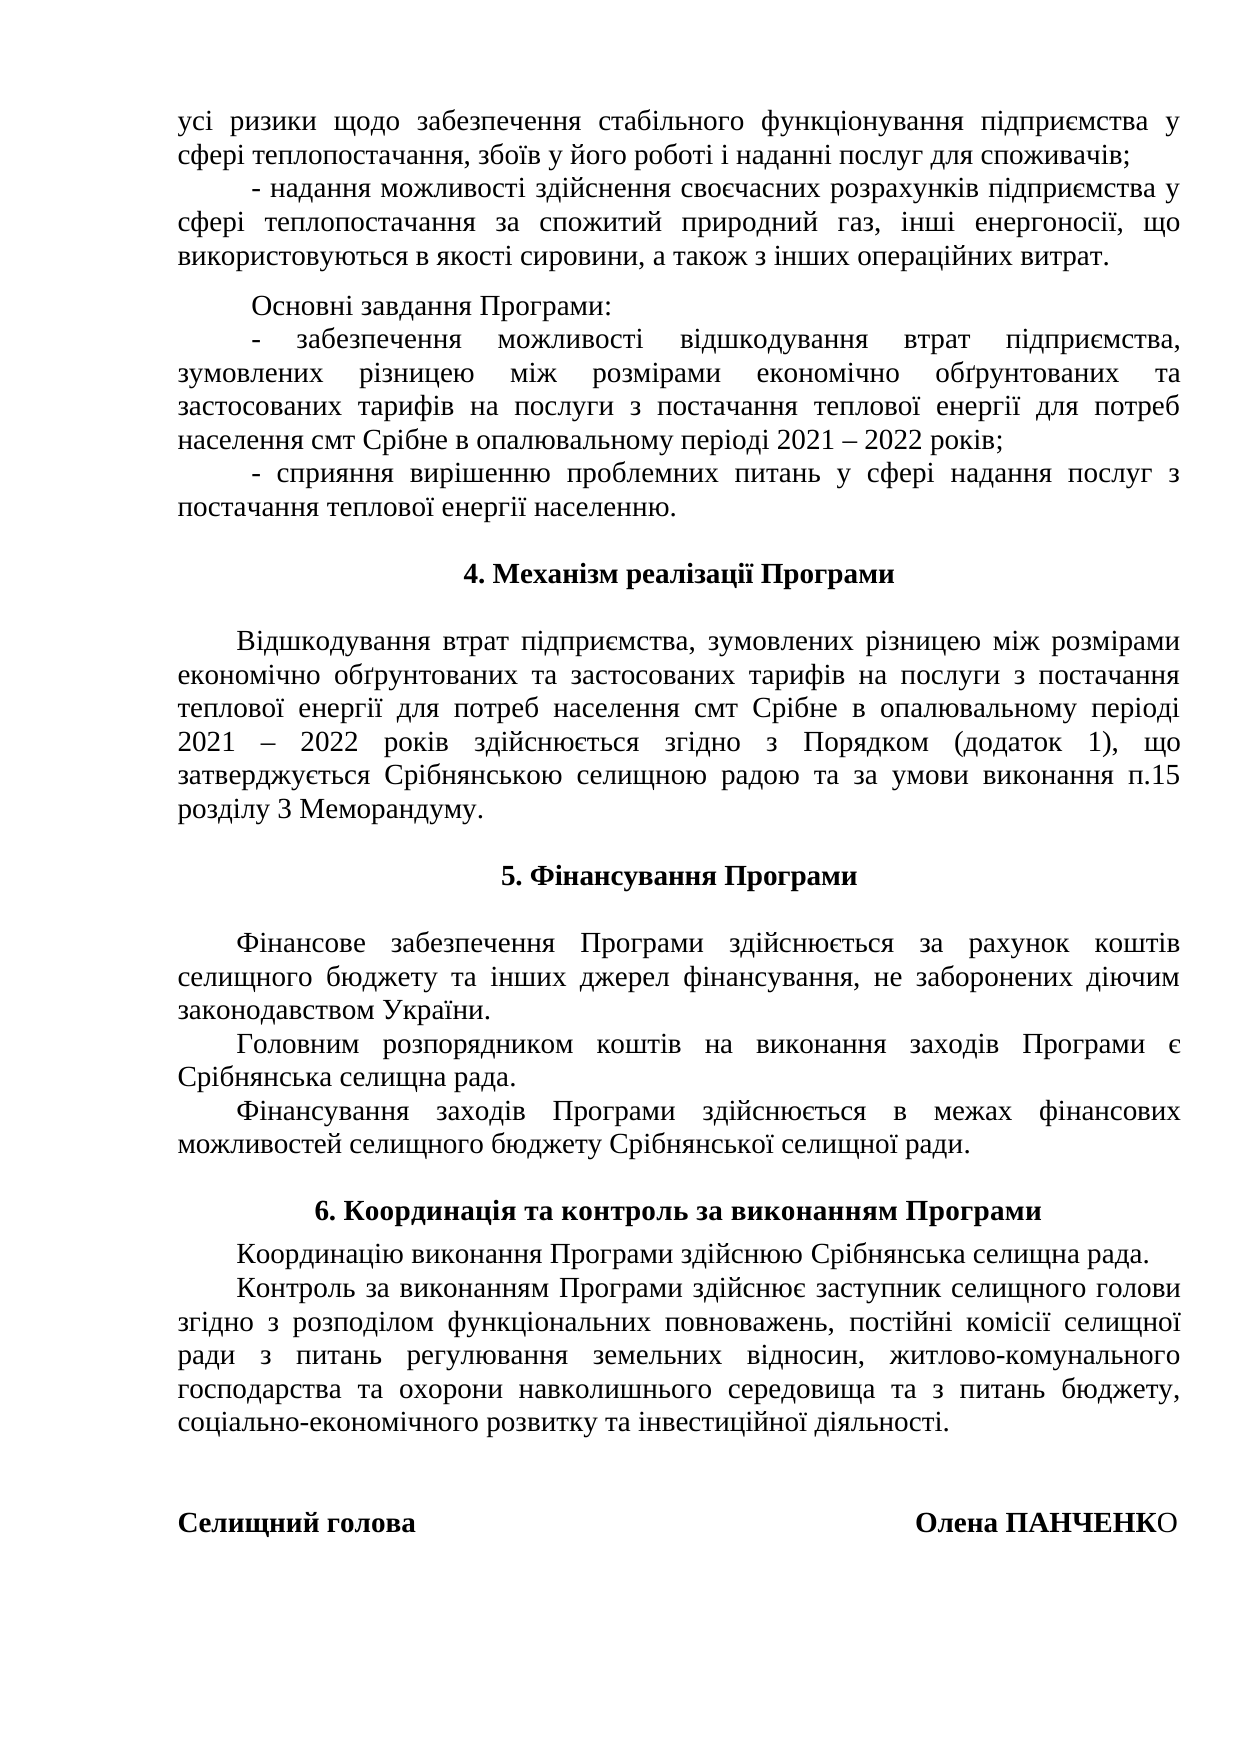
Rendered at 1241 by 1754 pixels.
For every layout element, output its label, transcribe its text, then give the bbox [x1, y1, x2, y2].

text Фінансування заходів Програми здійснюється в межах фінансових можливостей селищного бюджету Срібнянської селищної ради. [177, 1093, 1181, 1160]
text 5. Фінансування Програми [177, 858, 1181, 892]
text - забезпечення можливості відшкодування втрат підприємства, зумовлених різницею між розмірами економічно обґрунтованих та застосованих тарифів на послуги з постачання теплової енергії для потреб населення смт Срібне в опалювальному періоді 2021 – 2022 років; [177, 321, 1181, 456]
text Селищний голова Олена ПАНЧЕНКО [177, 1505, 1181, 1538]
text Головним розпорядником коштів на виконання заходів Програми є Срібнянська селищна рада. [177, 1026, 1181, 1093]
text 4. Механізм реалізації Програми [177, 556, 1181, 590]
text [177, 103, 1181, 171]
text Контроль за виконанням Програми здійснює заступник селищного голови згідно з розподілом функціональних повноважень, постійні комісії селищної ради з питань регулювання земельних відносин, житлово-комунального господарства та охорони навколишнього середовища та з питань бюджету, соціально-економічного розвитку та інвестиційної діяльності. [177, 1270, 1181, 1438]
text - надання можливості здійснення своєчасних розрахунків підприємства у сфері теплопостачання за спожитий природний газ, інші енергоносії, що використовуються в якості сировини, а також з інших операційних витрат. [177, 171, 1181, 271]
text Координацію виконання Програми здійснюю Срібнянська селищна рада. [177, 1237, 1181, 1270]
text Відшкодування втрат підприємства, зумовлених різницею між розмірами економічно обґрунтованих та застосованих тарифів на послуги з постачання теплової енергії для потреб населення смт Срібне в опалювальному періоді 2021 – 2022 років здійснюється згідно з Порядком (додаток 1), що затверджується Срібнянською селищною радою та за умови виконання п.15 розділу 3 Меморандуму. [177, 623, 1181, 824]
text Основні завдання Програми: [177, 288, 1181, 321]
text Фінансове забезпечення Програми здійснюється за рахунок коштів селищного бюджету та інших джерел фінансування, не заборонених діючим законодавством України. [177, 925, 1181, 1026]
text 6. Координація та контроль за виконанням Програми [177, 1193, 1180, 1227]
text - сприяння вирішенню проблемних питань у сфері надання послуг з постачання теплової енергії населенню. [177, 456, 1181, 523]
